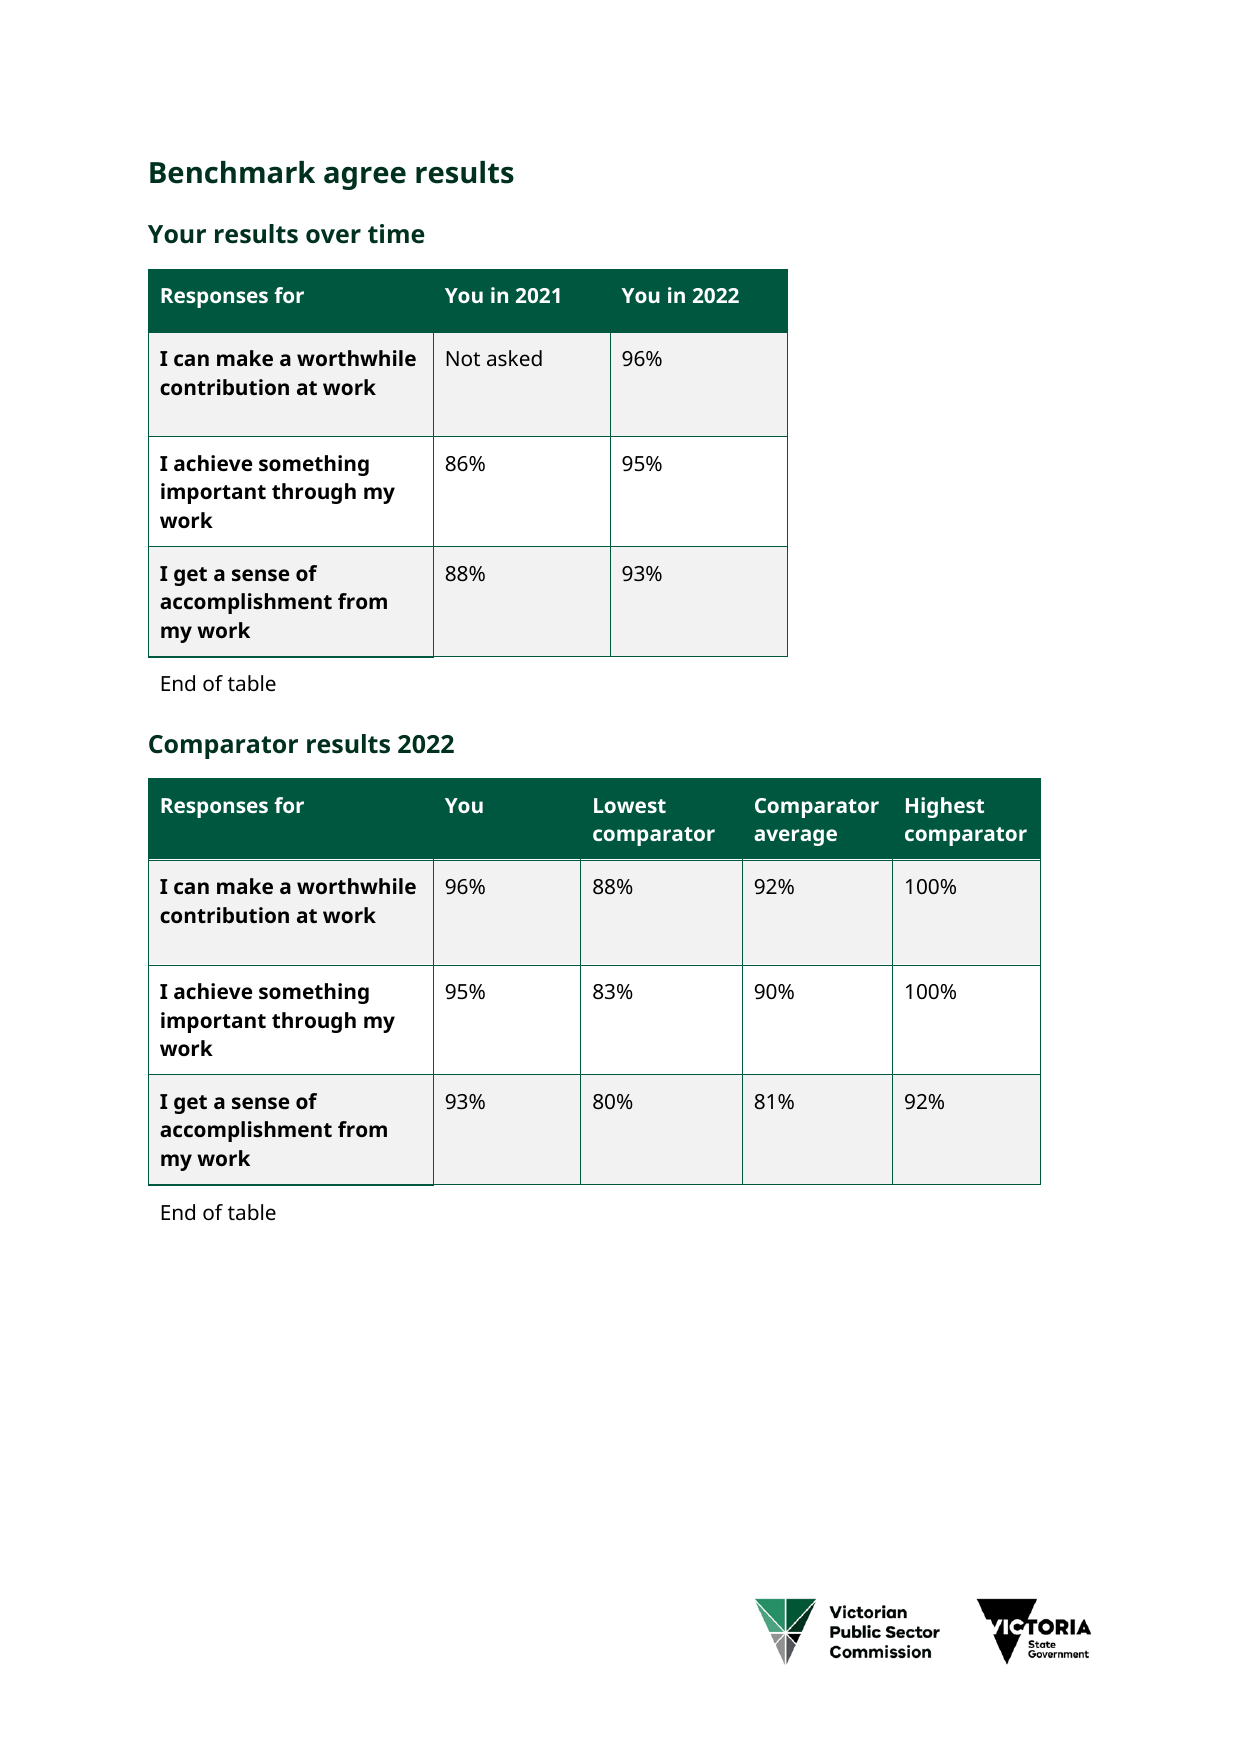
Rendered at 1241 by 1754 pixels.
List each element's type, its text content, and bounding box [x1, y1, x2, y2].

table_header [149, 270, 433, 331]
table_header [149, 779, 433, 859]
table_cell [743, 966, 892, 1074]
subtitle Your results over time [148, 217, 1092, 251]
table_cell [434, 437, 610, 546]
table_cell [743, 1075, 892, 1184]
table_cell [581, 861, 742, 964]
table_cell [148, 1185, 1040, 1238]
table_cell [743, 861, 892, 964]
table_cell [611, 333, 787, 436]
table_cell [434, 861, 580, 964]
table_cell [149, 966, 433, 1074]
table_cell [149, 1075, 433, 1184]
subtitle Comparator results 2022 [148, 727, 1092, 761]
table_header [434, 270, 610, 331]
picture [754, 1598, 1093, 1666]
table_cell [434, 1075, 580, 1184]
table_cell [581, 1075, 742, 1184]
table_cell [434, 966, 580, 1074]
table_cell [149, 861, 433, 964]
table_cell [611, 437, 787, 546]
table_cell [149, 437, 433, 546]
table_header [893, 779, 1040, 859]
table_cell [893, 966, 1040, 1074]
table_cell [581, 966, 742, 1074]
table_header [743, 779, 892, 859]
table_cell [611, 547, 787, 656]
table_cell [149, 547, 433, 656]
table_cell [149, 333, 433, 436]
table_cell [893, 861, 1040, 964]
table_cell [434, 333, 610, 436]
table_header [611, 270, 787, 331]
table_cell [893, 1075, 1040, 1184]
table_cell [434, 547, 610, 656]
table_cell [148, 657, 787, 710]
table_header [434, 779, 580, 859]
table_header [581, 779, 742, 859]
subtitle Benchmark agree results [148, 153, 1092, 192]
